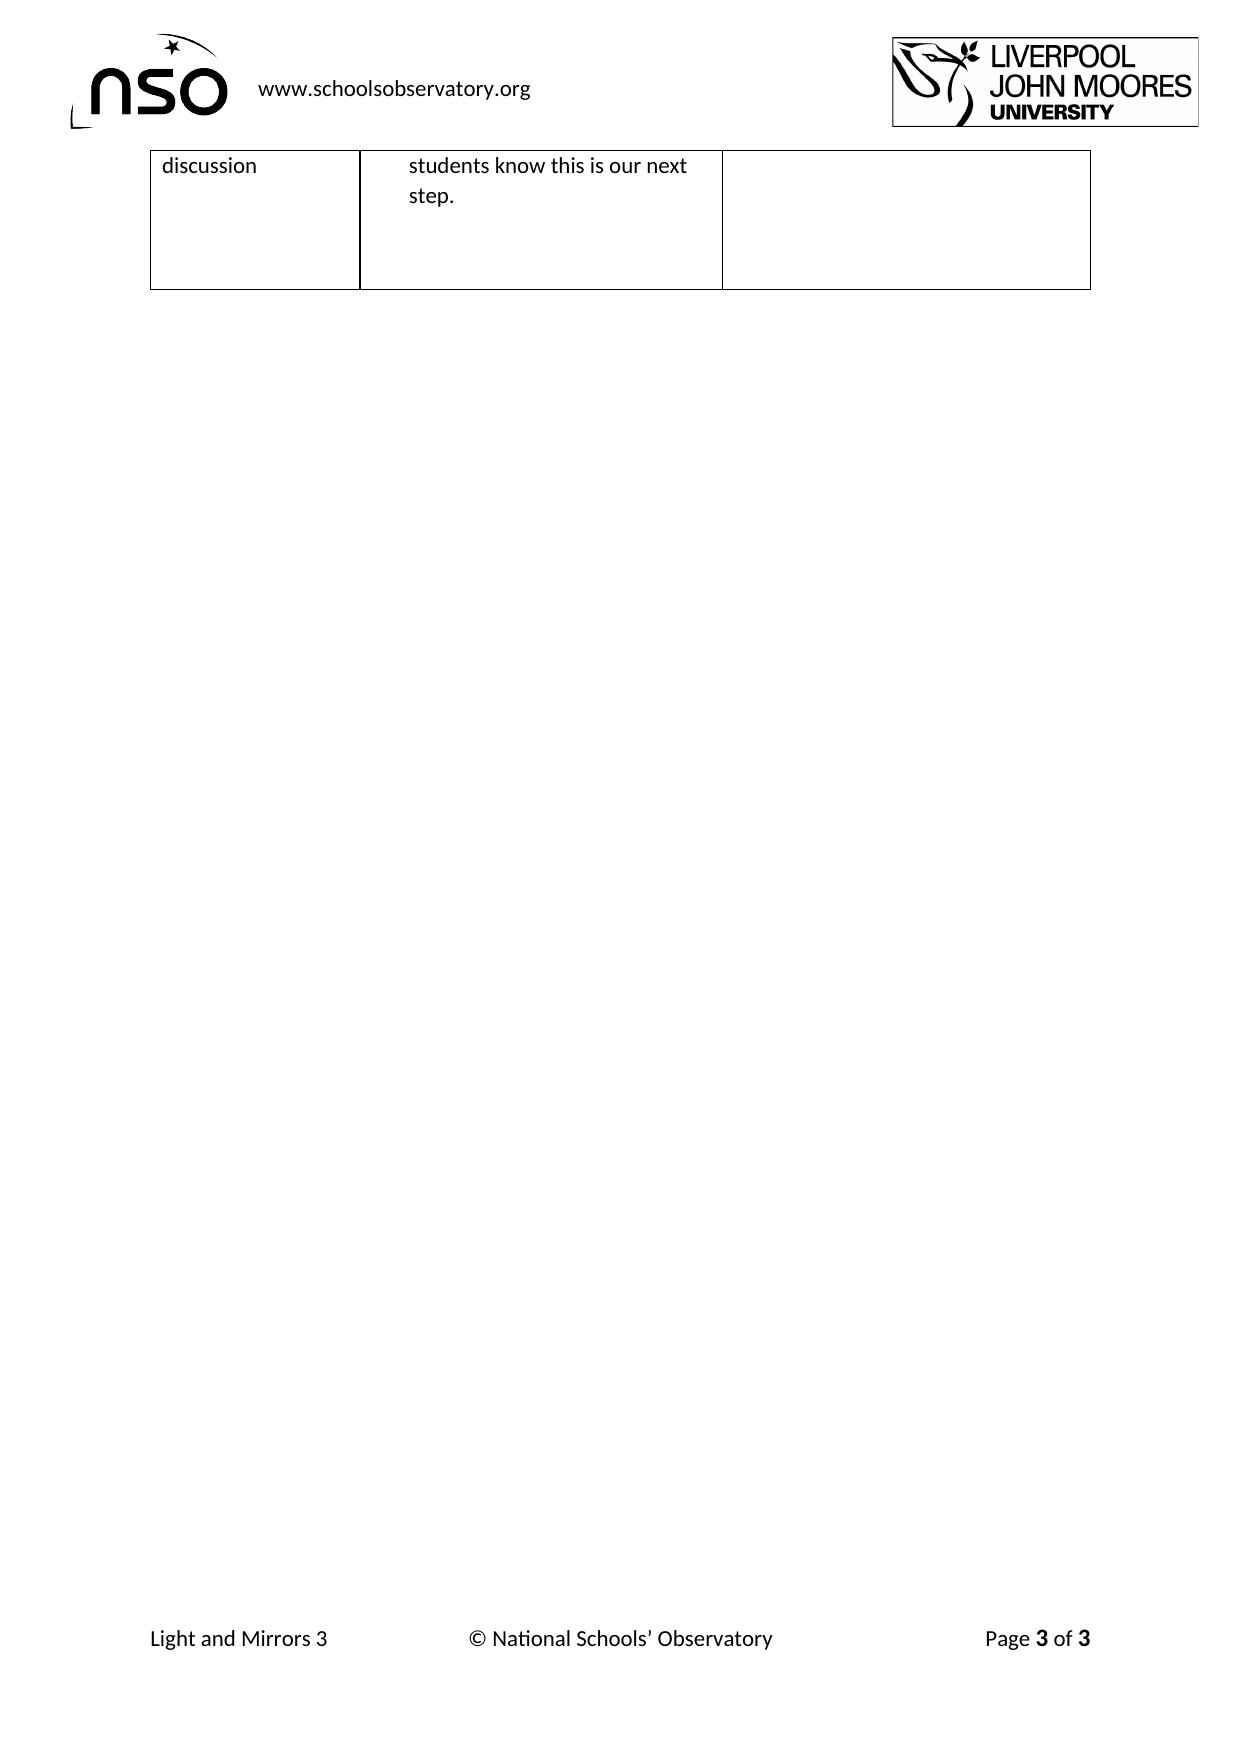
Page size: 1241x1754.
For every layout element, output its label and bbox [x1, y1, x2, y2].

picture [892, 37, 1199, 127]
table_cell [361, 151, 722, 288]
table_cell [151, 151, 359, 288]
table_cell [723, 151, 1090, 288]
picture [65, 31, 251, 132]
